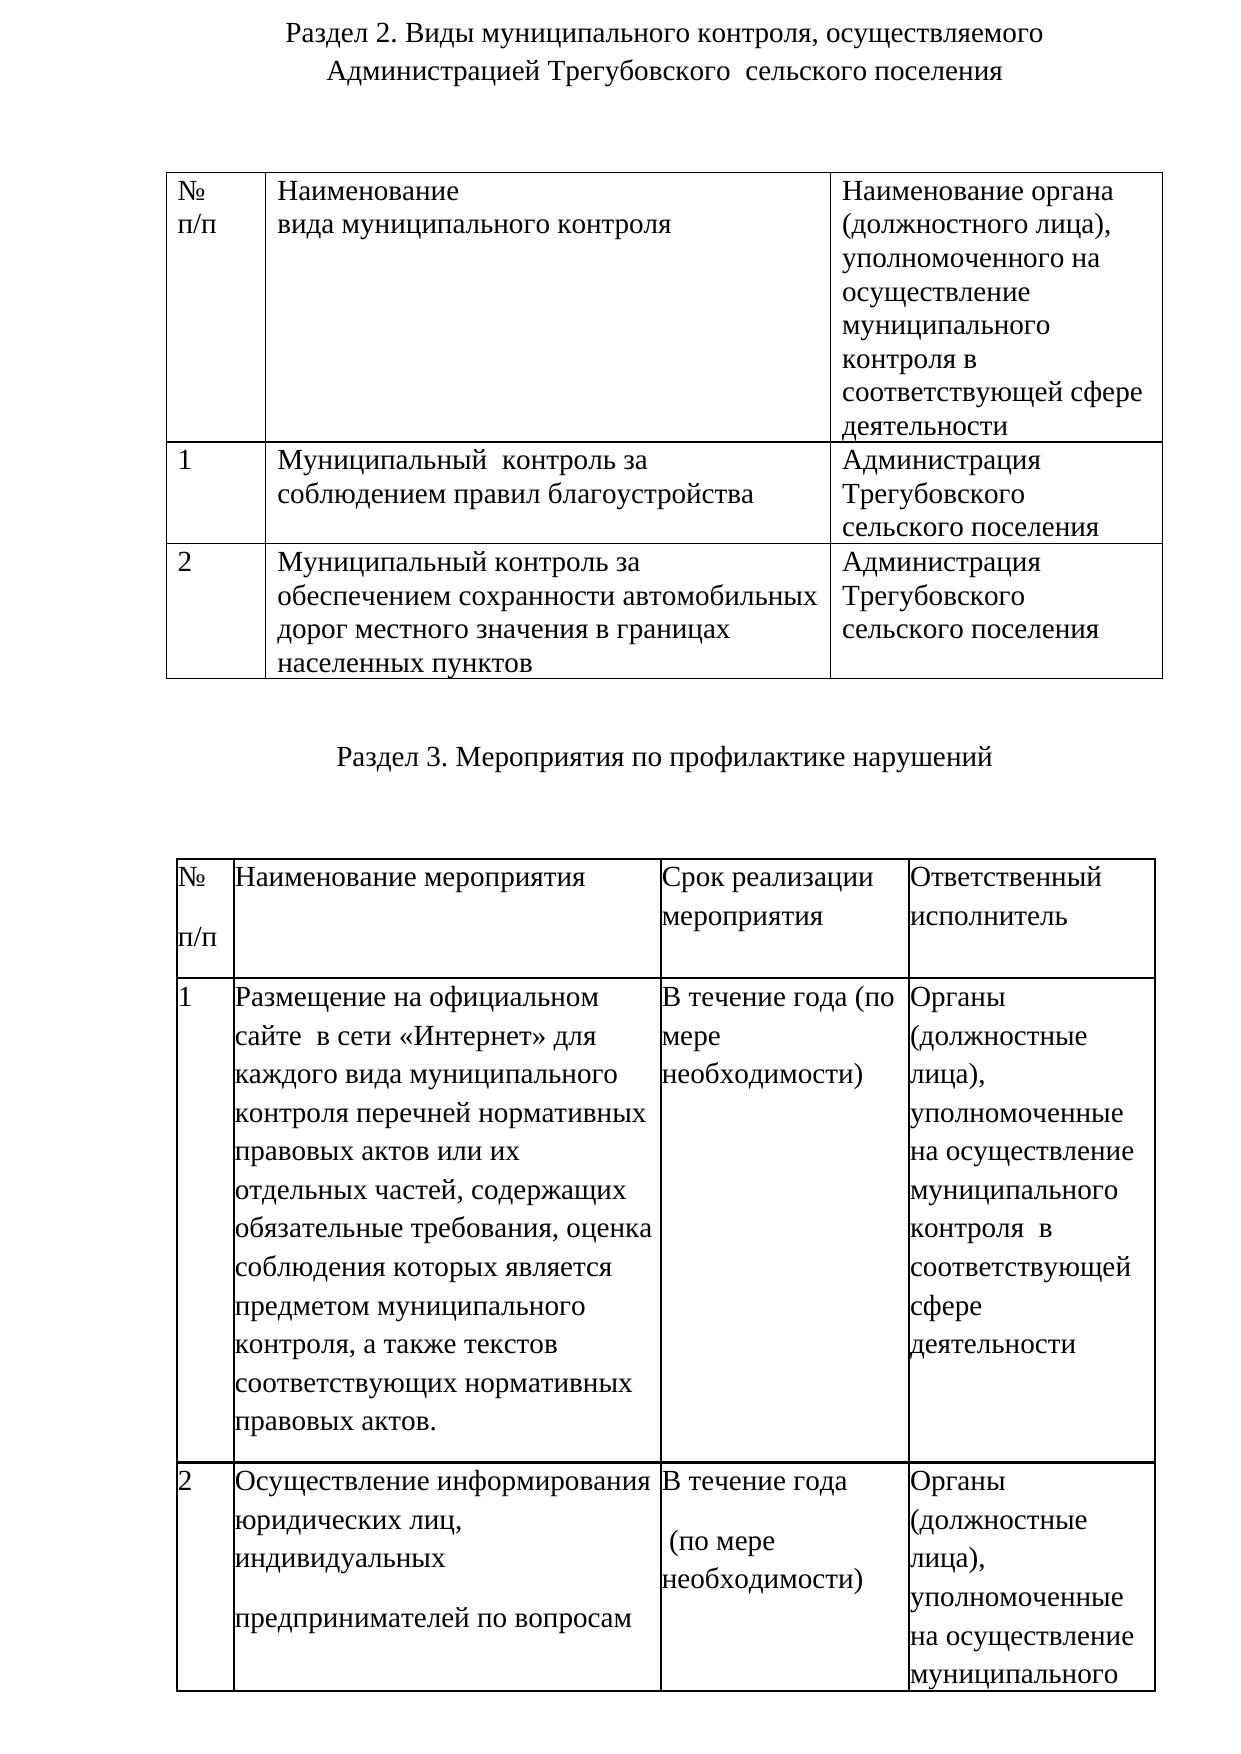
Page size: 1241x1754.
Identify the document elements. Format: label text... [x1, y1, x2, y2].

table_cell Администрация Трегубовского сельского поселения [831, 544, 1162, 678]
table_header Наименование мероприятия [235, 860, 660, 977]
table_cell Муниципальный контроль за обеспечением сохранности автомобильных дорог местного значения в границах населенных пунктов [266, 544, 830, 678]
table_cell 2 [178, 1464, 233, 1690]
table_cell 1 [167, 443, 265, 543]
table_header Срок реализации мероприятия [662, 860, 908, 977]
table_cell Муниципальный контроль за соблюдением правил благоустройства [266, 443, 830, 543]
table_cell В течение года (по мере необходимости) [662, 979, 908, 1461]
table_cell Органы (должностные лица), уполномоченные на осуществление муниципального контроля в соответствующей сфере деятельности [910, 979, 1154, 1461]
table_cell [910, 1464, 1154, 1690]
text Раздел 2. Виды муниципального контроля, осуществляемого Администрацией Трегубовского сельского поселения [177, 15, 1152, 87]
table_cell Размещение на официальном сайте в сети «Интернет» для каждого вида муниципального контроля перечней нормативных правовых актов или их отдельных частей, содержащих обязательные требования, оценка соблюдения которых является предметом муниципального контроля, а также текстов соответствующих нормативных правовых актов. [235, 979, 660, 1461]
table_header № п/п [178, 860, 233, 977]
table_header Ответственный исполнитель [910, 860, 1154, 977]
table_header № п/п [167, 173, 265, 441]
table_cell Администрация Трегубовского сельского поселения [831, 443, 1162, 543]
text Раздел 3. Мероприятия по профилактике нарушений [177, 739, 1152, 772]
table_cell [235, 1464, 660, 1690]
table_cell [662, 1464, 908, 1690]
table_cell 2 [167, 544, 265, 678]
table_header Наименование вида муниципального контроля [266, 173, 830, 441]
table_cell 1 [178, 979, 233, 1461]
table_header Наименование органа (должностного лица), уполномоченного на осуществление муниципального контроля в соответствующей сфере деятельности [831, 173, 1162, 441]
